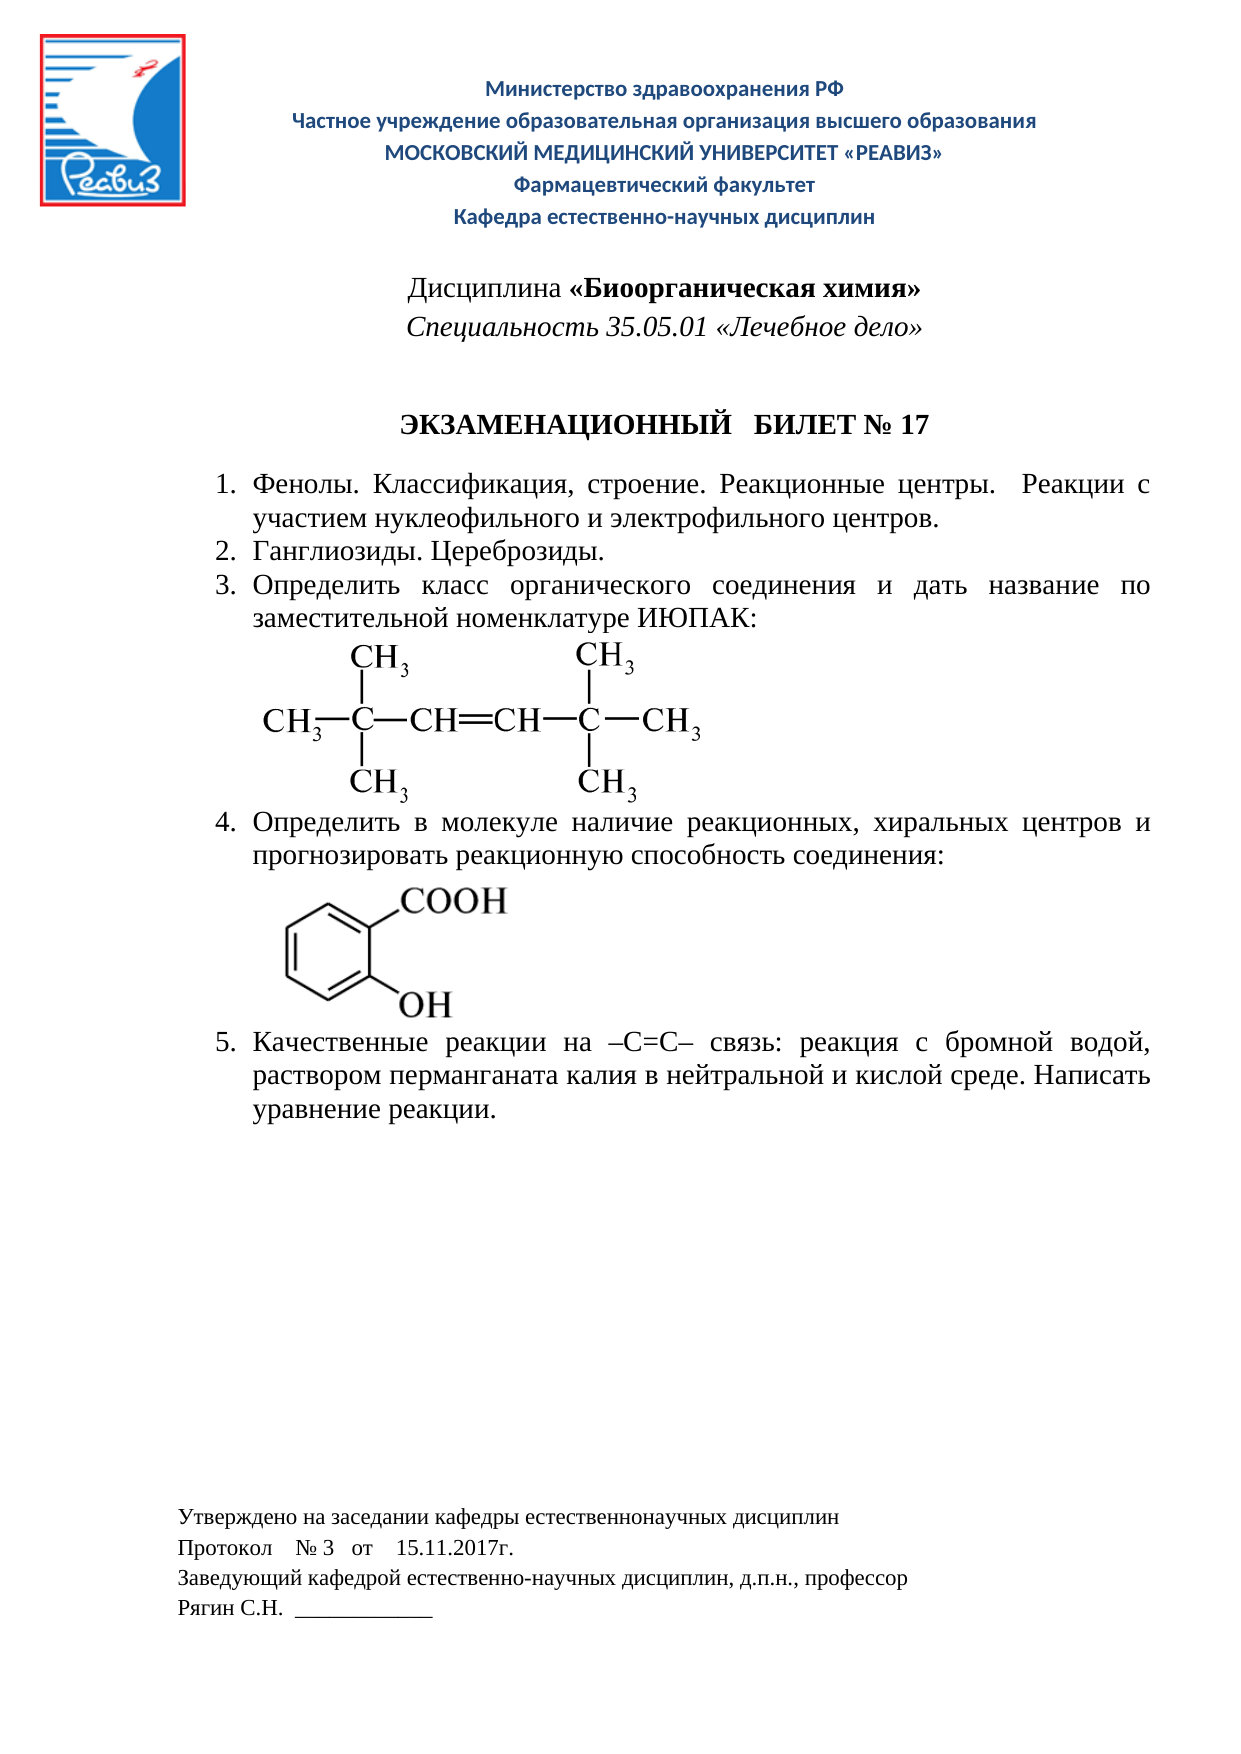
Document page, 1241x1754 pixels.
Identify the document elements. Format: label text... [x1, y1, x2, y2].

list Определить класс органического соединения и дать название по заместительной номенклатуре ИЮПАК: [215, 567, 1152, 634]
picture [252, 633, 709, 804]
list Качественные реакции на –С=С– связь: реакция с бромной водой, раствором перманганата калия в нейтральной и кислой среде. Написать уравнение реакции. [215, 1024, 1152, 1124]
text Специальность 35.05.01 «Лечебное дело» [177, 309, 1152, 342]
text ЭКЗАМЕНАЦИОННЫЙ БИЛЕТ № 17 [177, 407, 1152, 440]
list Ганглиозиды. Цереброзиды. [215, 533, 1152, 567]
picture [39, 34, 186, 208]
picture [252, 871, 536, 1024]
list Фенолы. Классификация, строение. Реакционные центры. Реакции с участием нуклеофильного и электрофильного центров. [215, 466, 1152, 533]
list Определить в молекуле наличие реакционных, хиральных центров и прогнозировать реакционную способность соединения: [215, 804, 1152, 871]
text Дисциплина «Биоорганическая химия» [177, 270, 1152, 304]
